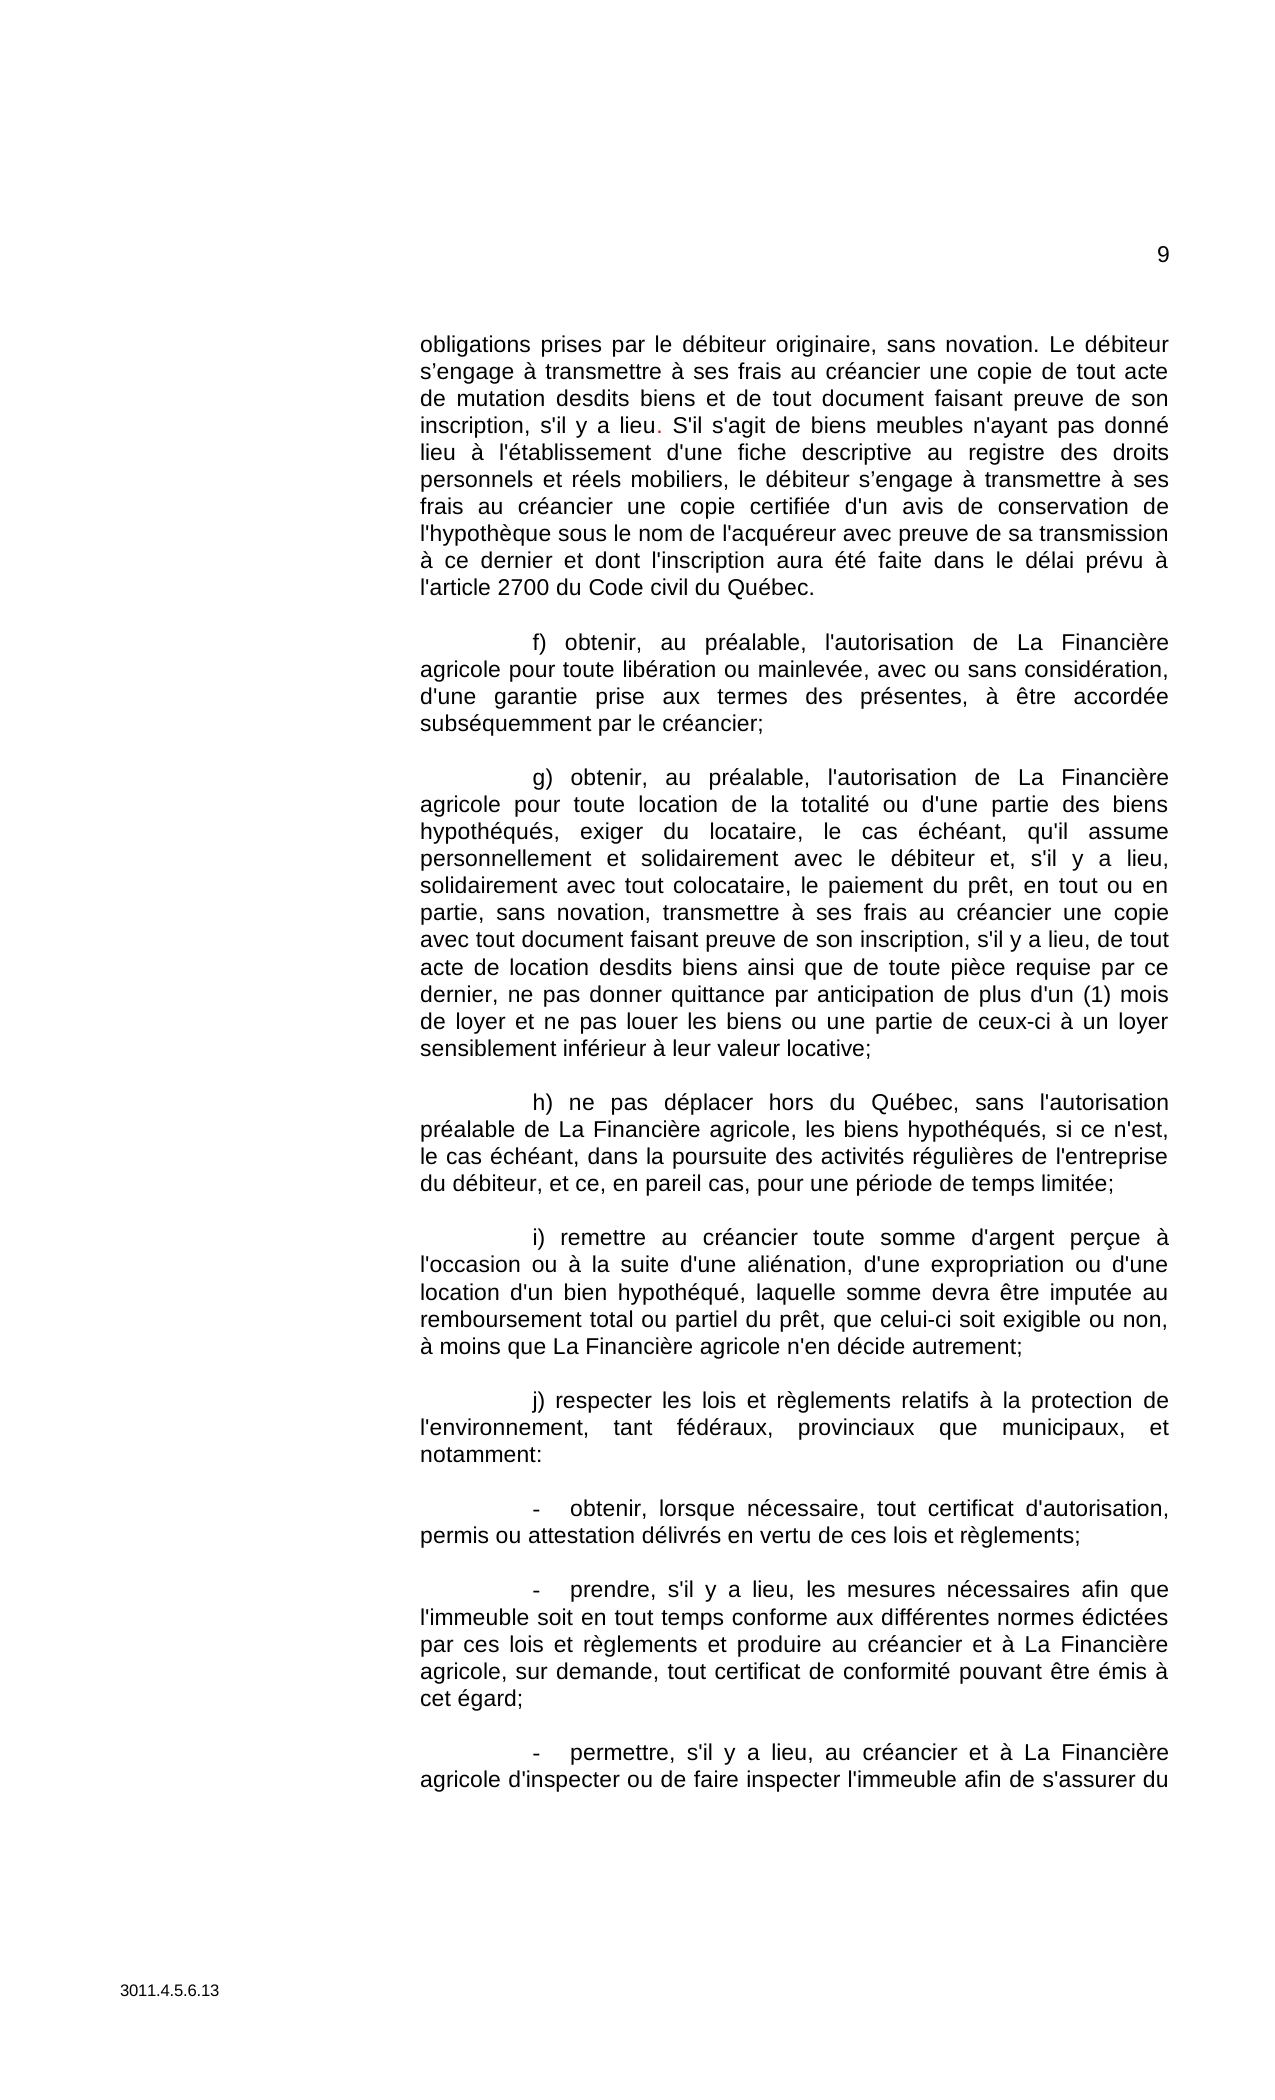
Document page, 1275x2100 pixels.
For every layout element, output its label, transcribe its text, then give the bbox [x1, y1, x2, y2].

text g) obtenir, au préalable, l'autorisation de La Financière agricole pour toute location de la totalité ou d'une partie des biens hypothéqués, exiger du locataire, le cas échéant, qu'il assume personnellement et solidairement avec le débiteur et, s'il y a lieu, solidairement avec tout colocataire, le paiement du prêt, en tout ou en partie, sans novation, transmettre à ses frais au créancier une copie avec tout document faisant preuve de son inscription, s'il y a lieu, de tout acte de location desdits biens ainsi que de toute pièce requise par ce dernier, ne pas donner quittance par anticipation de plus d'un (1) mois de loyer et ne pas louer les biens ou une partie de ceux-ci à un loyer sensiblement inférieur à leur valeur locative; [420, 763, 1170, 1061]
text j) respecter les lois et règlements relatifs à la protection de l'environnement, tant fédéraux, provinciaux que municipaux, et notamment: [420, 1386, 1170, 1467]
text h) ne pas déplacer hors du Québec, sans l'autorisation préalable de La Financière agricole, les biens hypothéqués, si ce n'est, le cas échéant, dans la poursuite des activités régulières de l'entreprise du débiteur, et ce, en pareil cas, pour une période de temps limitée; [420, 1088, 1170, 1197]
list obtenir, lorsque nécessaire, tout certificat d'autorisation, permis ou attestation délivrés en vertu de ces lois et règlements; [420, 1494, 1170, 1549]
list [420, 330, 1170, 601]
text f) obtenir, au préalable, l'autorisation de La Financière agricole pour toute libération ou mainlevée, avec ou sans considération, d'une garantie prise aux termes des présentes, à être accordée subséquemment par le créancier; [420, 628, 1170, 736]
text i) remettre au créancier toute somme d'argent perçue à l'occasion ou à la suite d'une aliénation, d'une expropriation ou d'une location d'un bien hypothéqué, laquelle somme devra être imputée au remboursement total ou partiel du prêt, que celui-ci soit exigible ou non, à moins que La Financière agricole n'en décide autrement; [420, 1224, 1170, 1359]
list prendre, s'il y a lieu, les mesures nécessaires afin que l'immeuble soit en tout temps conforme aux différentes normes édictées par ces lois et règlements et produire au créancier et à La Financière agricole, sur demande, tout certificat de conformité pouvant être émis à cet égard; [420, 1576, 1170, 1711]
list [420, 1738, 1170, 1792]
